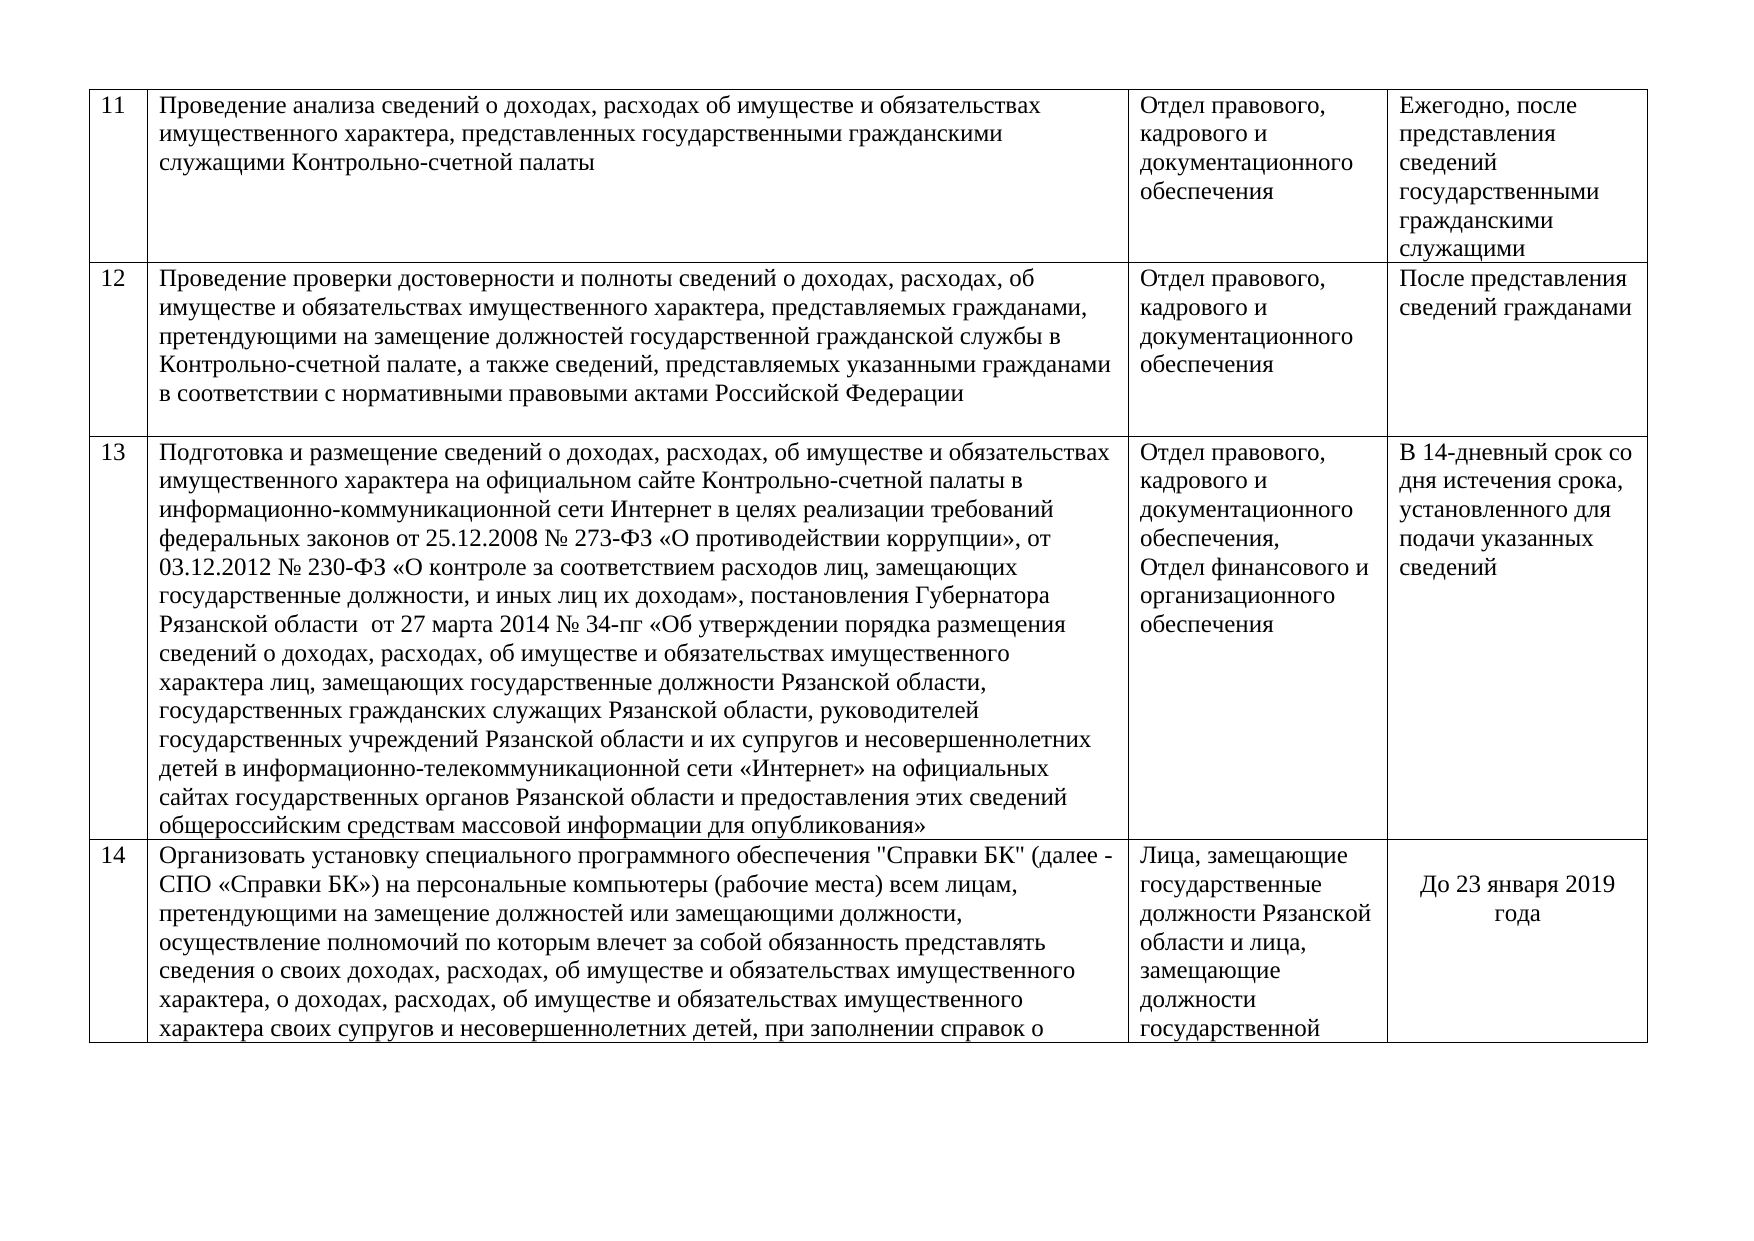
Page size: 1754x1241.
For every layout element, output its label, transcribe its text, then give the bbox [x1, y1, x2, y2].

table_cell Отдел правового, кадрового и документационного обеспечения [1129, 263, 1387, 436]
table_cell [1129, 90, 1387, 262]
table_cell 11 [90, 90, 147, 262]
table_cell Ежегодно, после представления сведений государственными гражданскими служащими [1388, 90, 1647, 262]
table_cell Отдел правового, кадрового и документационного обеспечения, Отдел финансового и организационного обеспечения [1129, 437, 1387, 839]
table_cell 12 [90, 263, 147, 436]
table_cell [1129, 840, 1387, 1042]
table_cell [148, 840, 1128, 1042]
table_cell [1388, 840, 1647, 1042]
table_cell После представления сведений гражданами [1388, 263, 1647, 436]
table_cell Проведение проверки достоверности и полноты сведений о доходах, расходах, об имуществе и обязательствах имущественного характера, представляемых гражданами, претендующими на замещение должностей государственной гражданской службы в Контрольно-счетной палате, а также сведений, представляемых указанными гражданами в соответствии с нормативными правовыми актами Российской Федерации [148, 263, 1128, 436]
table_cell 13 [90, 437, 147, 839]
table_cell В 14-дневный срок со дня истечения срока, установленного для подачи указанных сведений [1388, 437, 1647, 839]
table_cell Проведение анализа сведений о доходах, расходах об имуществе и обязательствах имущественного характера, представленных государственными гражданскими служащими Контрольно-счетной палаты [148, 90, 1128, 262]
table_cell Подготовка и размещение сведений о доходах, расходах, об имуществе и обязательствах имущественного характера на официальном сайте Контрольно-счетной палаты в информационно-коммуникационной сети Интернет в целях реализации требований федеральных законов от 25.12.2008 № 273-ФЗ «О противодействии коррупции», от 03.12.2012 № 230-ФЗ «О контроле за соответствием расходов лиц, замещающих государственные должности, и иных лиц их доходам», постановления Губернатора Рязанской области от 27 марта 2014 № 34-пг «Об утверждении порядка размещения сведений о доходах, расходах, об имуществе и обязательствах имущественного характера лиц, замещающих государственные должности Рязанской области, государственных гражданских служащих Рязанской области, руководителей государственных учреждений Рязанской области и их супругов и несовершеннолетних детей в информационно-телекоммуникационной сети «Интернет» на официальных сайтах государственных органов Рязанской области и предоставления этих сведений общероссийским средствам массовой информации для опубликования» [148, 437, 1128, 839]
table_cell 14 [90, 840, 147, 1042]
